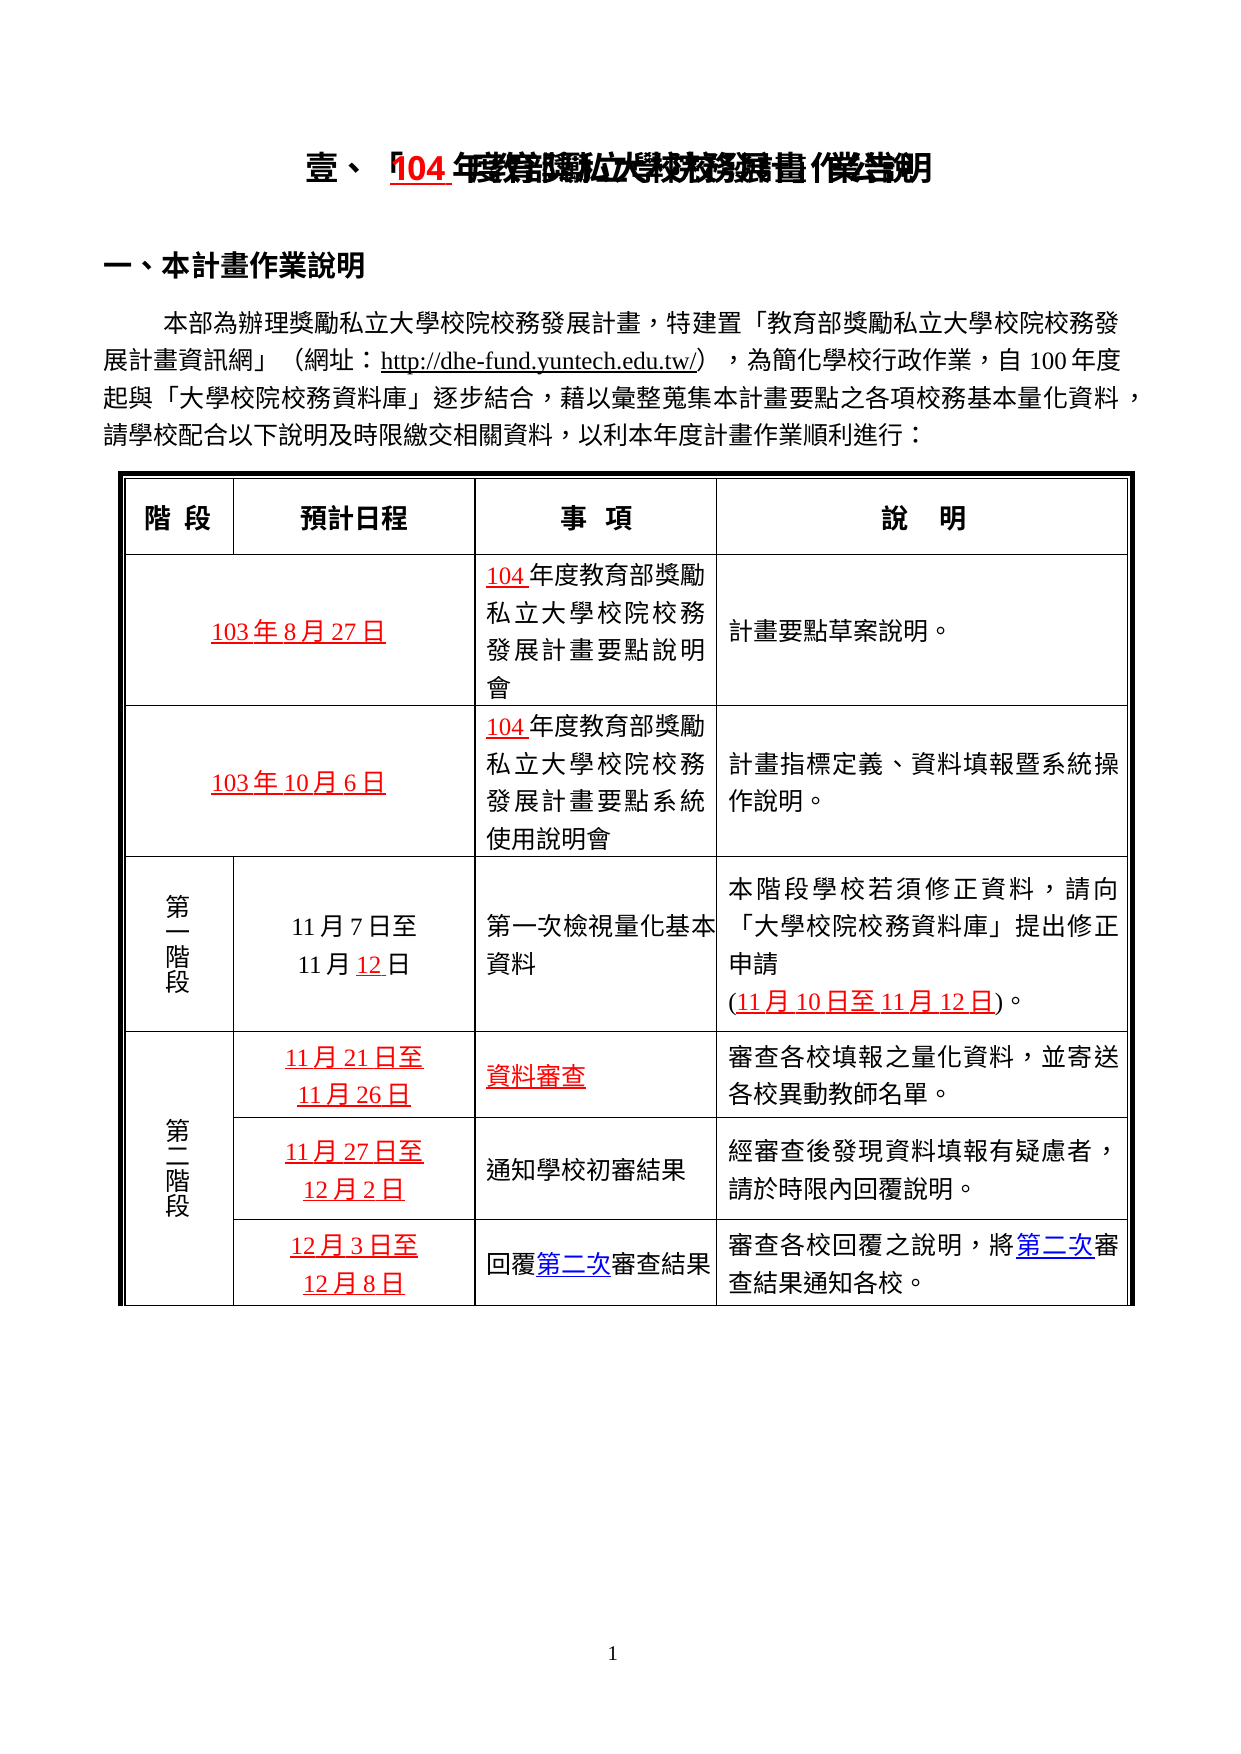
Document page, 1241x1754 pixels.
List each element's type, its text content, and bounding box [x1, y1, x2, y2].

table_cell 計畫指標定義、資料填報暨系統操作說明。 [717, 706, 1127, 856]
table_cell 第一次檢視量化基本資料 [476, 857, 716, 1031]
table_cell 第二階段 [126, 1032, 233, 1305]
table_header 說 明 [717, 479, 1127, 554]
table_cell 資料審查 [476, 1032, 716, 1117]
table_cell 103年8月27日 [126, 555, 474, 705]
table_cell 12月3日至 12月8日 [234, 1220, 474, 1305]
table_header 事 項 [476, 479, 716, 554]
table_cell 通知學校初審結果 [476, 1118, 716, 1219]
table_cell 回覆第二次審查結果 [476, 1220, 716, 1305]
table_cell 11月27日至 12月2日 [234, 1118, 474, 1219]
table_header 階 段 [126, 479, 233, 554]
table_cell 審查各校回覆之說明，將第二次審查結果通知各校。 [717, 1220, 1127, 1305]
text 本部為辦理獎勵私立大學校院校務發展計畫，特建置「教育部獎勵私立大學校院校務發展計畫資訊網」（網址：http://dhe-fund.yuntech.edu.tw/），為簡化學校行政作業，自100年度起與「大學校院校務資料庫」逐步結合，藉以彙整蒐集本計畫要點之各項校務基本量化資料，請學校配合以下說明及時限繳交相關資料，以利本年度計畫作業順利進行： [103, 302, 1122, 452]
subtitle 壹、「104年度教育部獎勵私立大學校院校務發展計畫」作業公告說明 [103, 130, 1122, 205]
table_cell 第一階段 [126, 857, 233, 1031]
table_cell 104年度教育部獎勵私立大學校院校務發展計畫要點系統使用說明會 [476, 706, 716, 856]
table_cell 11月21日至 11月26日 [234, 1032, 474, 1117]
table_header 預計日程 [234, 479, 474, 554]
table_cell 經審查後發現資料填報有疑慮者，請於時限內回覆說明。 [717, 1118, 1127, 1219]
table_cell 計畫要點草案說明。 [717, 555, 1127, 705]
table_cell 本階段學校若須修正資料，請向「大學校院校務資料庫」提出修正申請 (11月10日至11月12日)。 [717, 857, 1127, 1031]
table_cell 104年度教育部獎勵私立大學校院校務發展計畫要點說明會 [476, 555, 716, 705]
table_cell 11月7日至 11月12日 [234, 857, 474, 1031]
table_cell 103年10月6日 [126, 706, 474, 856]
table_cell 審查各校填報之量化資料，並寄送各校異動教師名單。 [717, 1032, 1127, 1117]
subtitle 一、本計畫作業說明 [103, 227, 1122, 302]
